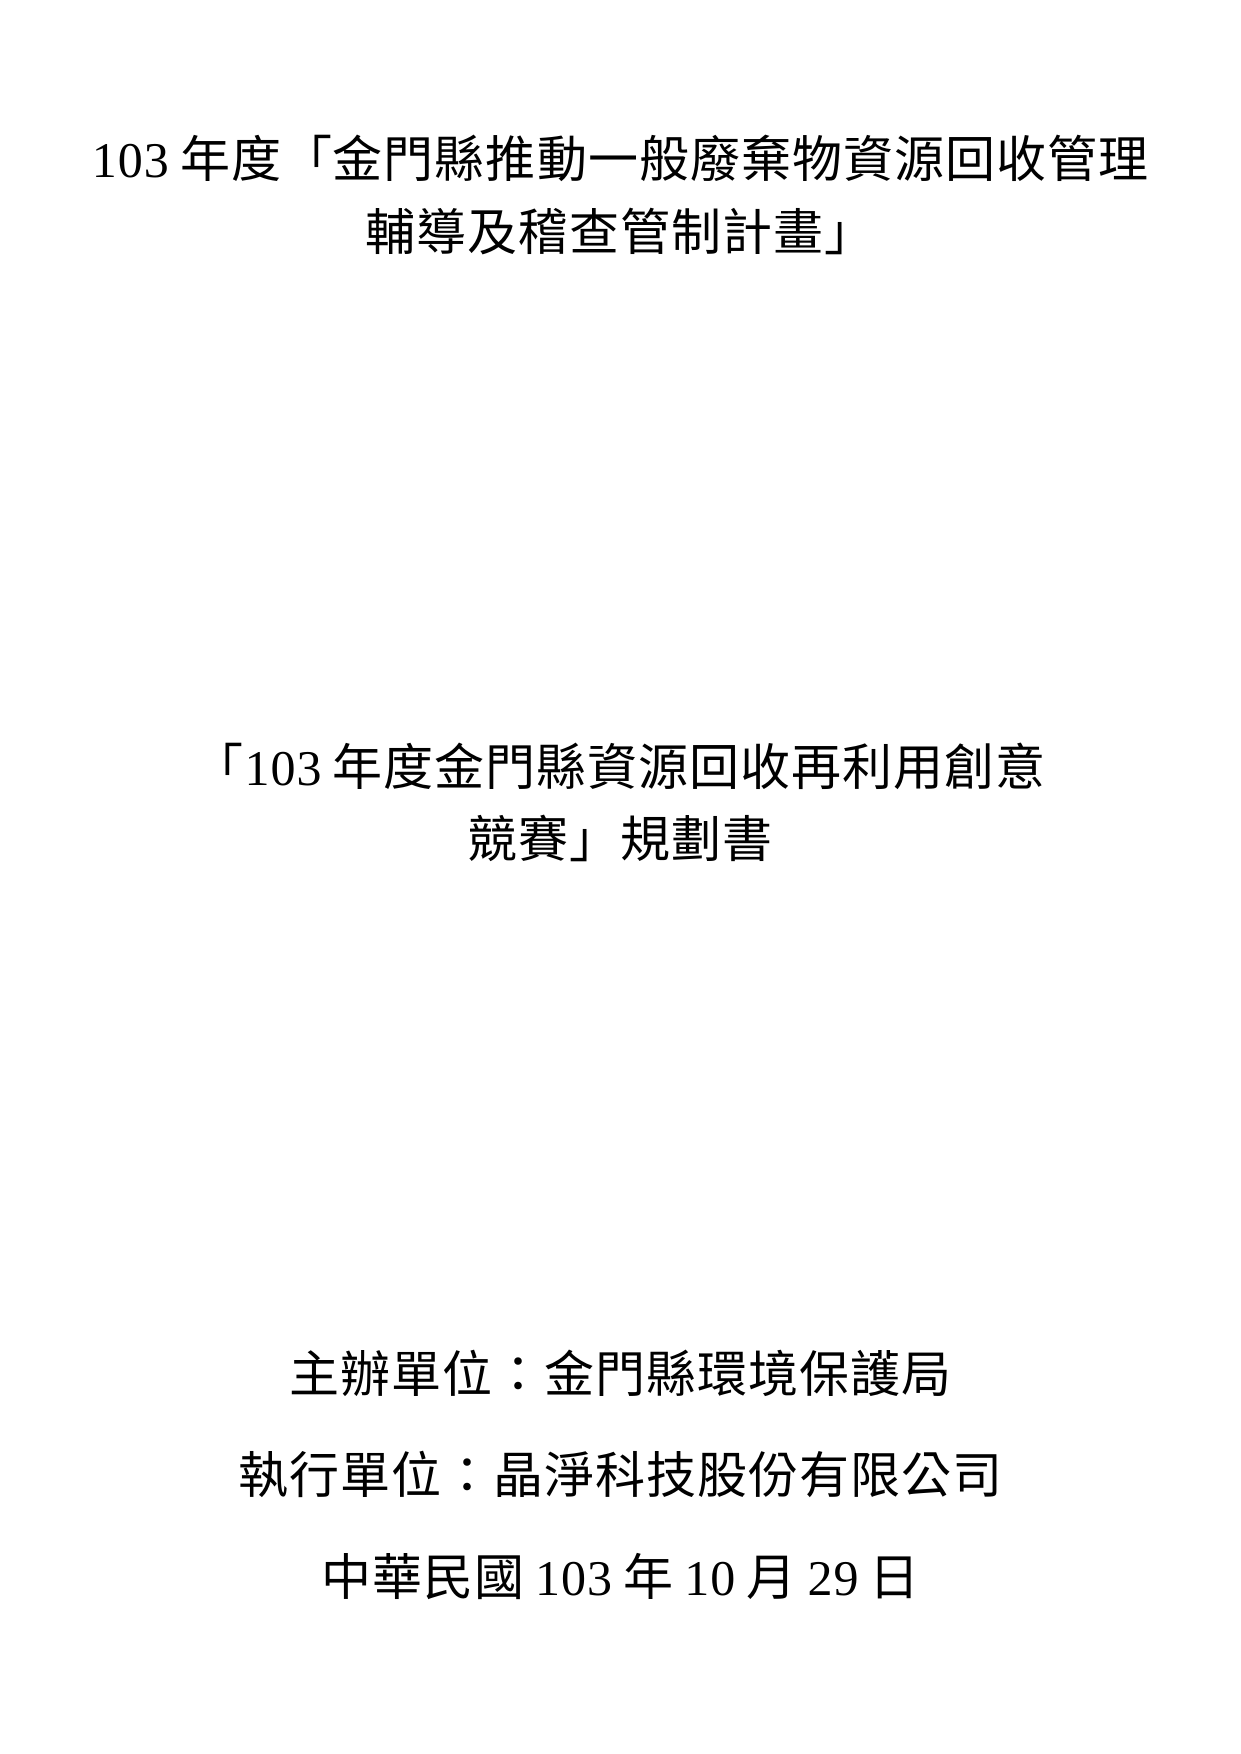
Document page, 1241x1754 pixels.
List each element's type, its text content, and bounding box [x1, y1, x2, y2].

text 「103年度金門縣資源回收再利用創意 競賽」規劃書 [75, 727, 1165, 872]
text 執行單位：晶淨科技股份有限公司 [75, 1436, 1165, 1508]
text 103年度「金門縣推動一般廢棄物資源回收管理輔導及稽查管制計畫」 [75, 119, 1165, 264]
text 主辦單位：金門縣環境保護局 [75, 1334, 1165, 1407]
